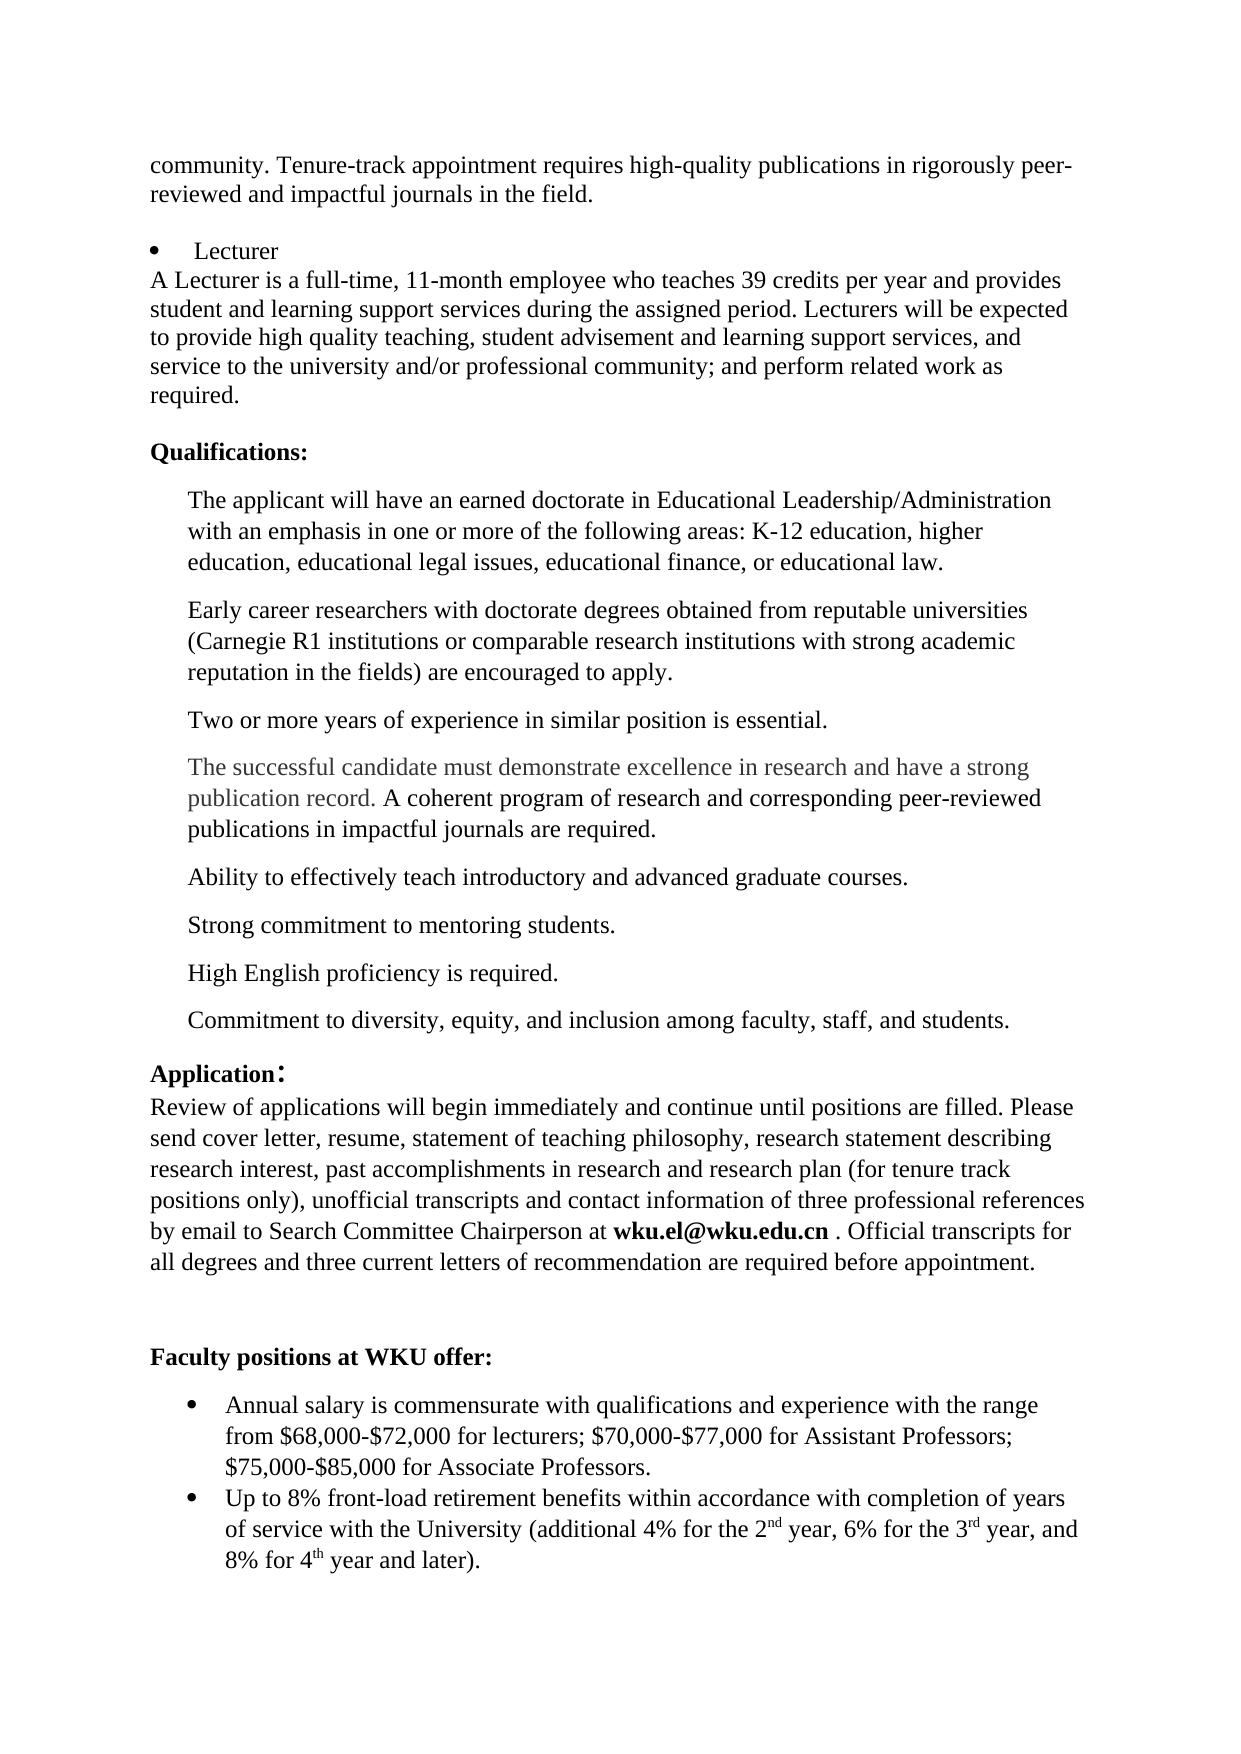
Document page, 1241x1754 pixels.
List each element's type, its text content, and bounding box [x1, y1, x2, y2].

list Up to 8% front-load retirement benefits within accordance with completion of years of service with the University (additional 4% for the 2nd year, 6% for the 3rd year, and 8% for 4th year and later). [187, 1483, 1090, 1574]
text Application： Review of applications will begin immediately and continue until positions are filled. Please send cover letter, resume, statement of teaching philosophy, research statement describing research interest, past accomplishments in research and research plan (for tenure track positions only), unofficial transcripts and contact information of three professional references by email to Search Committee Chairperson at wku.el@wku.edu.cn . Official transcripts for all degrees and three current letters of recommendation are required before appointment. [150, 1053, 1090, 1276]
list Annual salary is commensurate with qualifications and experience with the range from $68,000-$72,000 for lecturers; $70,000-$77,000 for Assistant Professors; $75,000-$85,000 for Associate Professors. [187, 1390, 1090, 1481]
text Faculty positions at WKU offer: [150, 1342, 1090, 1371]
text Strong commitment to mentoring students. [187, 910, 1090, 939]
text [150, 150, 1090, 207]
text Ability to effectively teach introductory and advanced graduate courses. [187, 862, 1090, 891]
text Qualifications: [150, 437, 1090, 466]
text A Lecturer is a full-time, 11-month employee who teaches 39 credits per year and provides student and learning support services during the assigned period. Lecturers will be expected to provide high quality teaching, student advisement and learning support services, and service to the university and/or professional community; and perform related work as required. [150, 265, 1090, 409]
list Lecturer [150, 236, 1090, 265]
text The applicant will have an earned doctorate in Educational Leadership/Administration with an emphasis in one or more of the following areas: K-12 education, higher education, educational legal issues, educational finance, or educational law. [187, 485, 1090, 576]
text High English proficiency is required. [187, 958, 1090, 986]
text Two or more years of experience in similar position is essential. [187, 705, 1090, 733]
text Early career researchers with doctorate degrees obtained from reputable universities (Carnegie R1 institutions or comparable research institutions with strong academic reputation in the fields) are encouraged to apply. [187, 595, 1090, 686]
text Commitment to diversity, equity, and inclusion among faculty, staff, and students. [187, 1005, 1090, 1034]
text The successful candidate must demonstrate excellence in research and have a strong publication record. A coherent program of research and corresponding peer-reviewed publications in impactful journals are required. [187, 752, 1090, 843]
